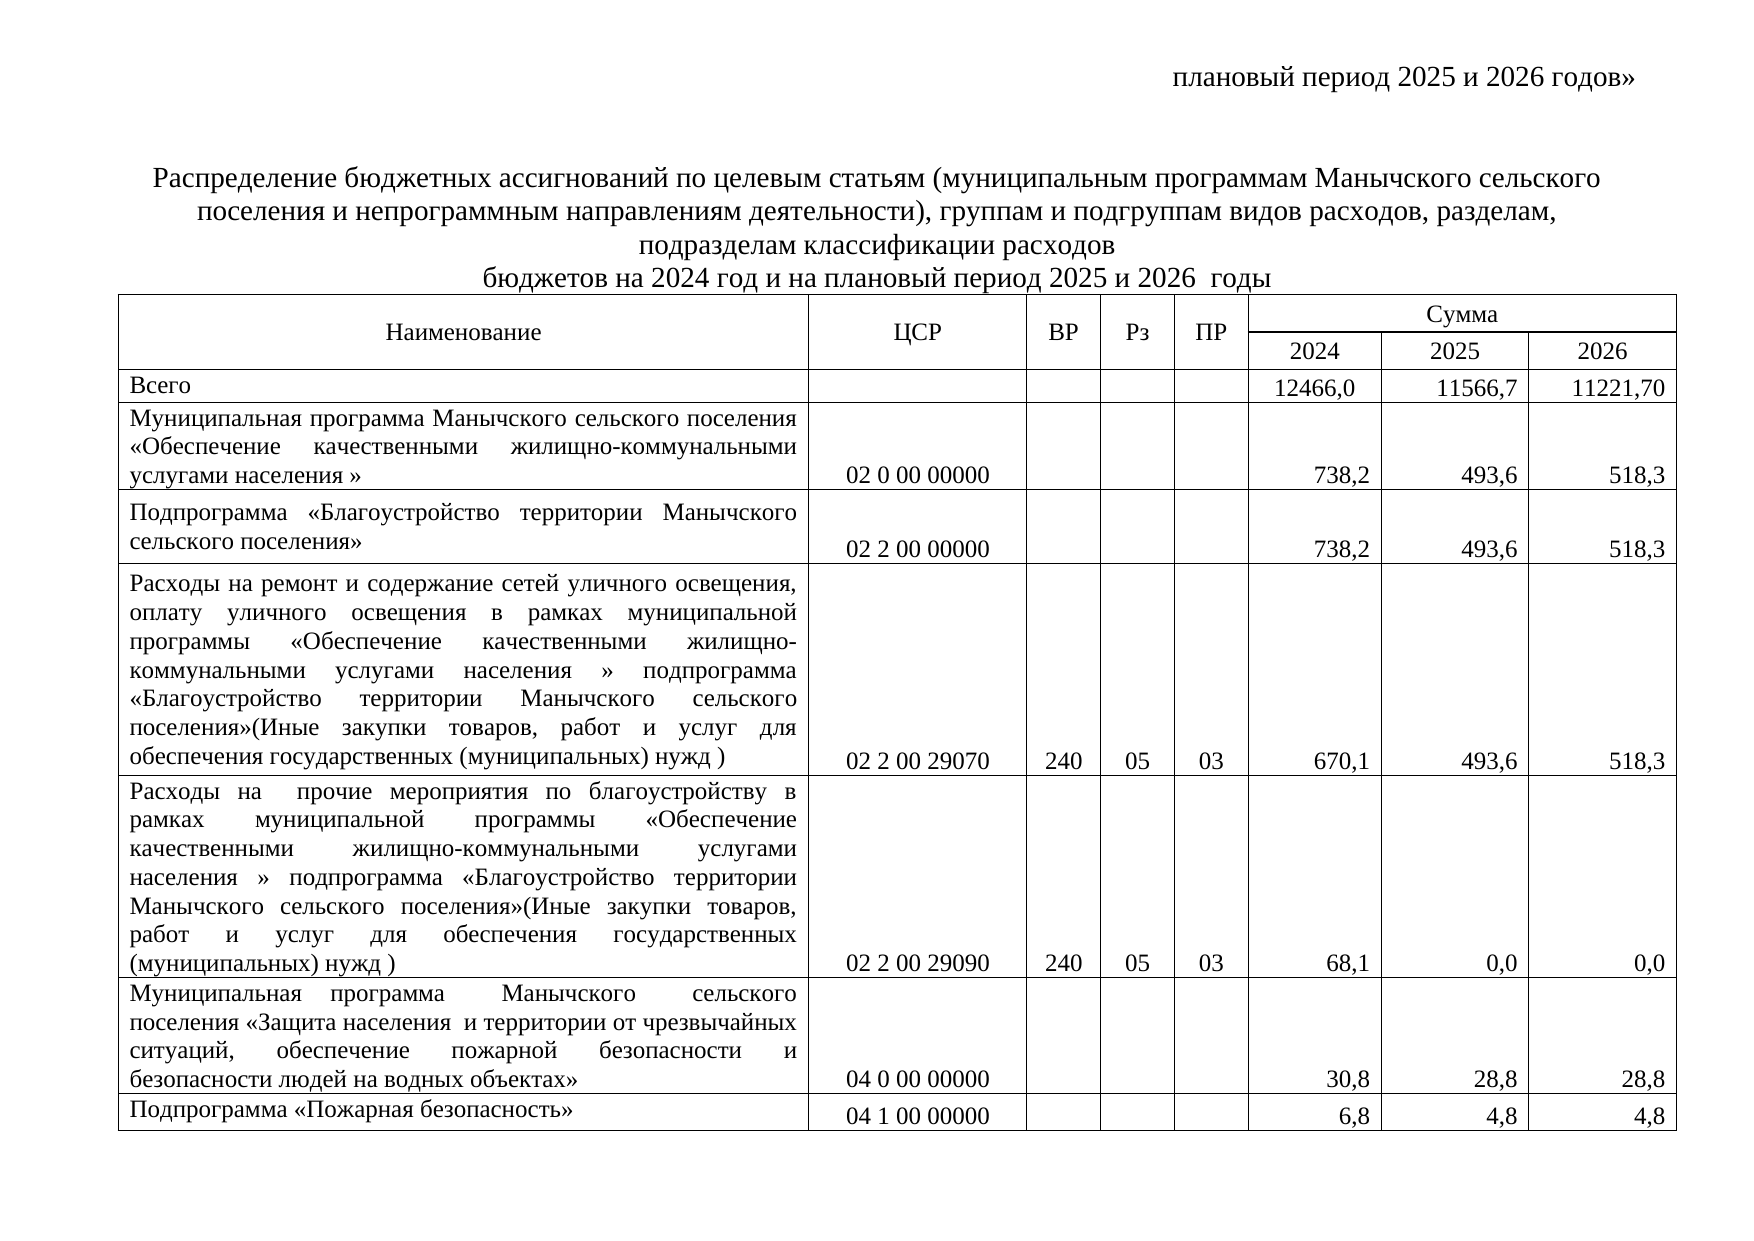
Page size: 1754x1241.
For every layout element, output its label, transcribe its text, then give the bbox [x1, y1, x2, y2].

table_cell [1175, 1094, 1248, 1129]
table_cell 240 [1027, 564, 1100, 775]
table_cell Расходы на ремонт и содержание сетей уличного освещения, оплату уличного освещения в рамках муниципальной программы «Обеспечение качественными жилищно-коммунальными услугами населения » подпрограмма «Благоустройство территории Манычского сельского поселения»(Иные закупки товаров, работ и услуг для обеспечения государственных (муниципальных) нужд ) [119, 564, 808, 775]
table_cell Подпрограмма «Благоустройство территории Манычского сельского поселения» [119, 490, 808, 562]
table_cell Муниципальная программа Манычского сельского поселения «Обеспечение качественными жилищно-коммунальными услугами населения » [119, 403, 808, 489]
table_cell [1027, 490, 1100, 562]
table_header Рз [1101, 295, 1174, 369]
table_cell 518,3 [1529, 403, 1676, 489]
table_cell [1175, 370, 1248, 402]
table_cell 04 1 00 00000 [809, 1094, 1026, 1129]
table_cell 30,8 [1249, 978, 1381, 1093]
table_header ПР [1175, 295, 1248, 369]
table_cell 4,8 [1529, 1094, 1676, 1129]
table_cell 28,8 [1529, 978, 1676, 1093]
table_cell 493,6 [1382, 564, 1528, 775]
table_cell [1101, 978, 1174, 1093]
table_cell 6,8 [1249, 1094, 1381, 1129]
table_cell 240 [1027, 776, 1100, 977]
table_cell 05 [1101, 776, 1174, 977]
table_cell 04 0 00 00000 [809, 978, 1026, 1093]
table_header ЦСР [809, 295, 1026, 369]
table_cell 03 [1175, 564, 1248, 775]
text бюджетов на 2024 год и на плановый период 2025 и 2026 годы [118, 260, 1636, 294]
table_cell 05 [1101, 564, 1174, 775]
table_cell [1027, 403, 1100, 489]
table_cell Всего [119, 370, 808, 402]
table_header ВР [1027, 295, 1100, 369]
table_header Наименование [119, 295, 808, 369]
table_cell [1027, 978, 1100, 1093]
table_cell 68,1 [1249, 776, 1381, 977]
table_cell [1027, 370, 1100, 402]
table_cell [1175, 490, 1248, 562]
table_cell 2024 [1249, 333, 1381, 369]
table_cell 02 0 00 00000 [809, 403, 1026, 489]
table_cell 493,6 [1382, 403, 1528, 489]
table_cell 738,2 [1249, 403, 1381, 489]
table_cell Расходы на прочие мероприятия по благоустройству в рамках муниципальной программы «Обеспечение качественными жилищно-коммунальными услугами населения » подпрограмма «Благоустройство территории Манычского сельского поселения»(Иные закупки товаров, работ и услуг для обеспечения государственных (муниципальных) нужд ) [119, 776, 808, 977]
table_cell 28,8 [1382, 978, 1528, 1093]
table_cell [1101, 370, 1174, 402]
table_cell 518,3 [1529, 490, 1676, 562]
text плановый период 2025 и 2026 годов» [118, 59, 1636, 93]
table_cell [1101, 1094, 1174, 1129]
table_cell 03 [1175, 776, 1248, 977]
table_cell Подпрограмма «Пожарная безопасность» [119, 1094, 808, 1129]
table_cell 0,0 [1382, 776, 1528, 977]
table_cell [1175, 403, 1248, 489]
table_cell 738,2 [1249, 490, 1381, 562]
table_cell 670,1 [1249, 564, 1381, 775]
text Распределение бюджетных ассигнований по целевым статьям (муниципальным программам Манычского сельского поселения и непрограммным направлениям деятельности), группам и подгруппам видов расходов, разделам, подразделам классификации расходов [118, 160, 1636, 260]
table_cell 02 2 00 29070 [809, 564, 1026, 775]
table_cell 02 2 00 29090 [809, 776, 1026, 977]
table_cell 12466,0 [1249, 370, 1381, 402]
table_cell 4,8 [1382, 1094, 1528, 1129]
table_cell 02 2 00 00000 [809, 490, 1026, 562]
table_cell [809, 370, 1026, 402]
table_cell 11221,70 [1529, 370, 1676, 402]
table_cell [1175, 978, 1248, 1093]
table_header Сумма [1249, 295, 1676, 331]
table_cell 2025 [1382, 333, 1528, 369]
table_cell 518,3 [1529, 564, 1676, 775]
table_cell 2026 [1529, 333, 1676, 369]
table_cell [1027, 1094, 1100, 1129]
table_cell 493,6 [1382, 490, 1528, 562]
table_cell Муниципальная программа Манычского сельского поселения «Защита населения и территории от чрезвычайных ситуаций, обеспечение пожарной безопасности и безопасности людей на водных объектах» [119, 978, 808, 1093]
table_cell [1101, 403, 1174, 489]
table_cell 11566,7 [1382, 370, 1528, 402]
table_cell 0,0 [1529, 776, 1676, 977]
table_cell [1101, 490, 1174, 562]
